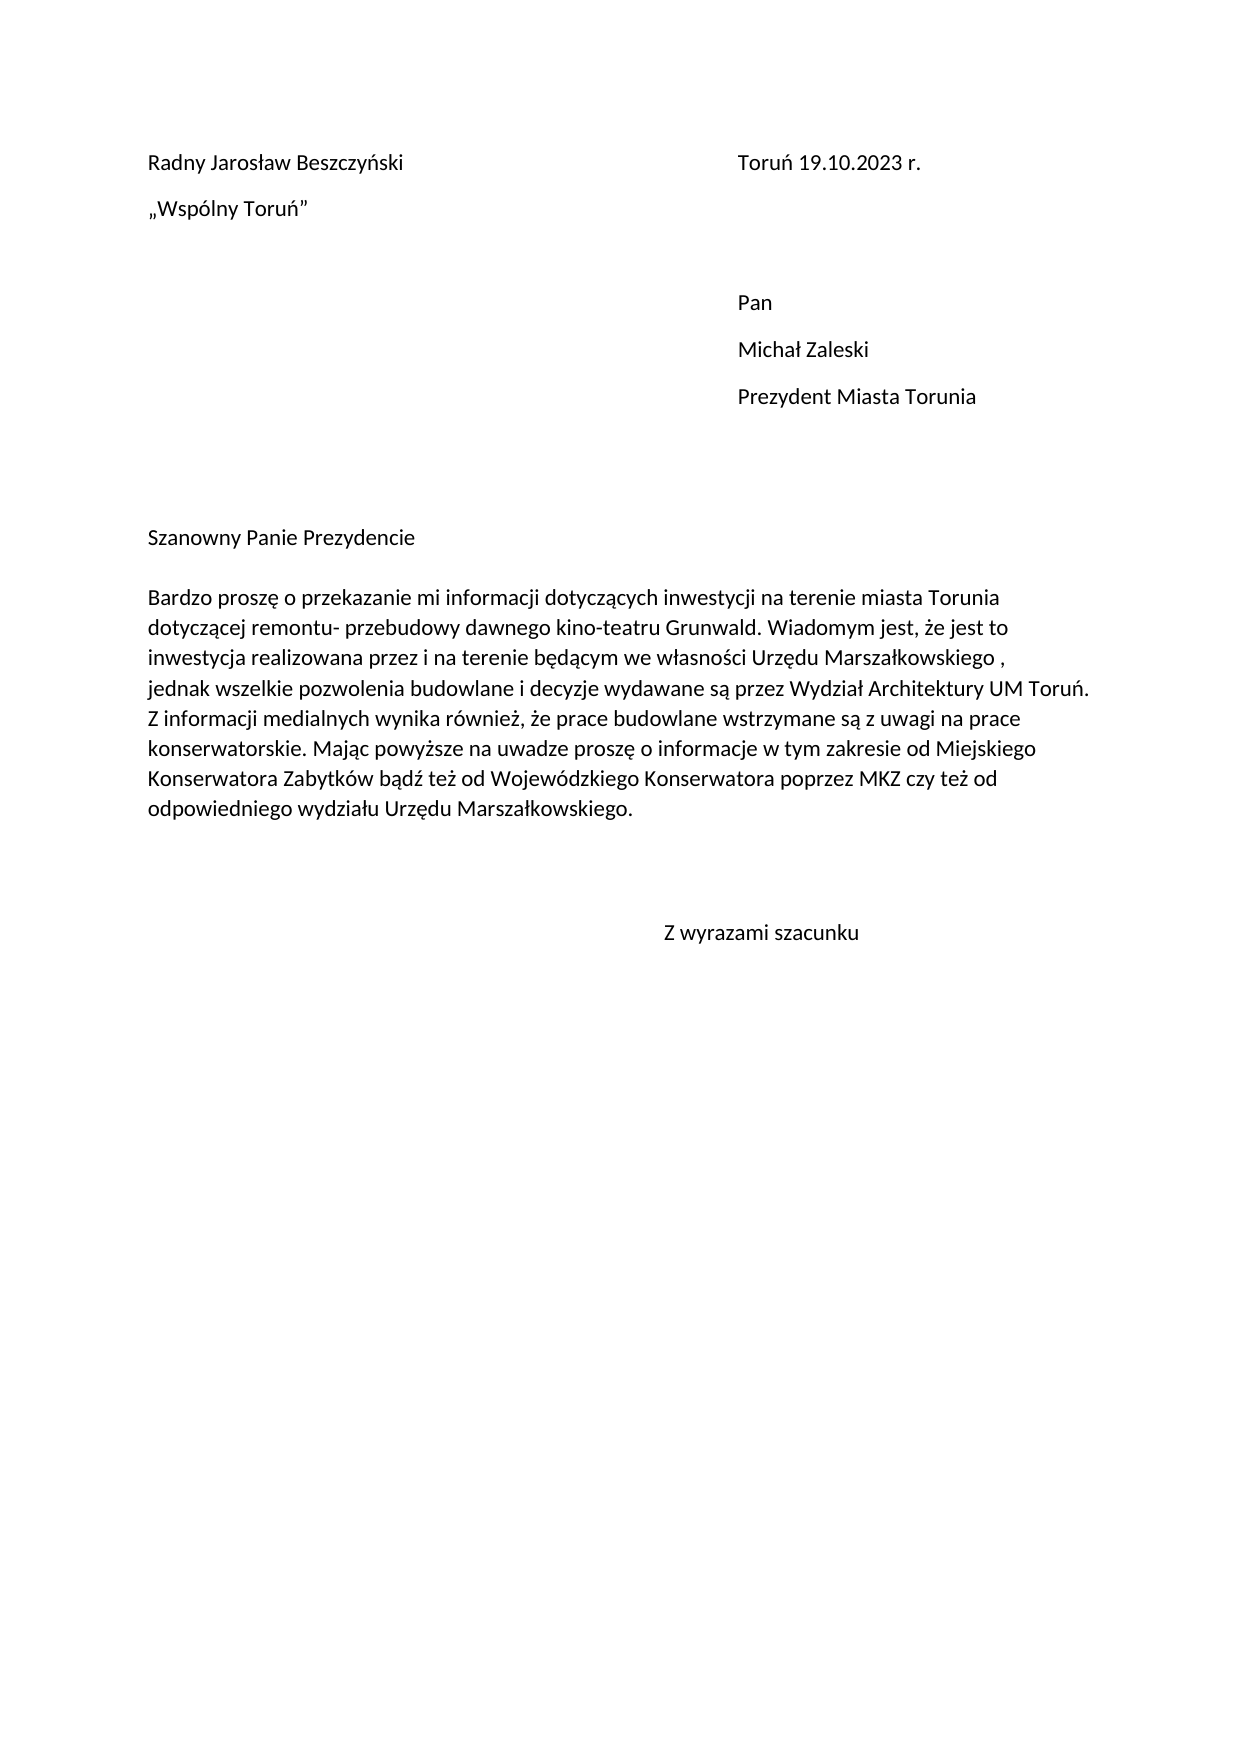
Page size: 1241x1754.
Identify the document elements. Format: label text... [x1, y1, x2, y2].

text Szanowny Panie Prezydencie Bardzo proszę o przekazanie mi informacji dotyczących inwestycji na terenie miasta Torunia dotyczącej remontu- przebudowy dawnego kino-teatru Grunwald. Wiadomym jest, że jest to inwestycja realizowana przez i na terenie będącym we własności Urzędu Marszałkowskiego , jednak wszelkie pozwolenia budowlane i decyzje wydawane są przez Wydział Architektury UM Toruń. Z informacji medialnych wynika również, że prace budowlane wstrzymane są z uwagi na prace konserwatorskie. Mając powyższe na uwadze proszę o informacje w tym zakresie od Miejskiego Konserwatora Zabytków bądź też od Wojewódzkiego Konserwatora poprzez MKZ czy też od odpowiedniego wydziału Urzędu Marszałkowskiego. [148, 523, 1093, 822]
text Radny Jarosław Beszczyński Toruń 19.10.2023 r. [148, 148, 1093, 176]
text Z wyrazami szacunku [516, 888, 1093, 946]
text „Wspólny Toruń” [148, 194, 1093, 222]
text Prezydent Miasta Torunia [148, 382, 1093, 410]
text Pan [148, 288, 1093, 316]
text Michał Zaleski [148, 335, 1093, 363]
